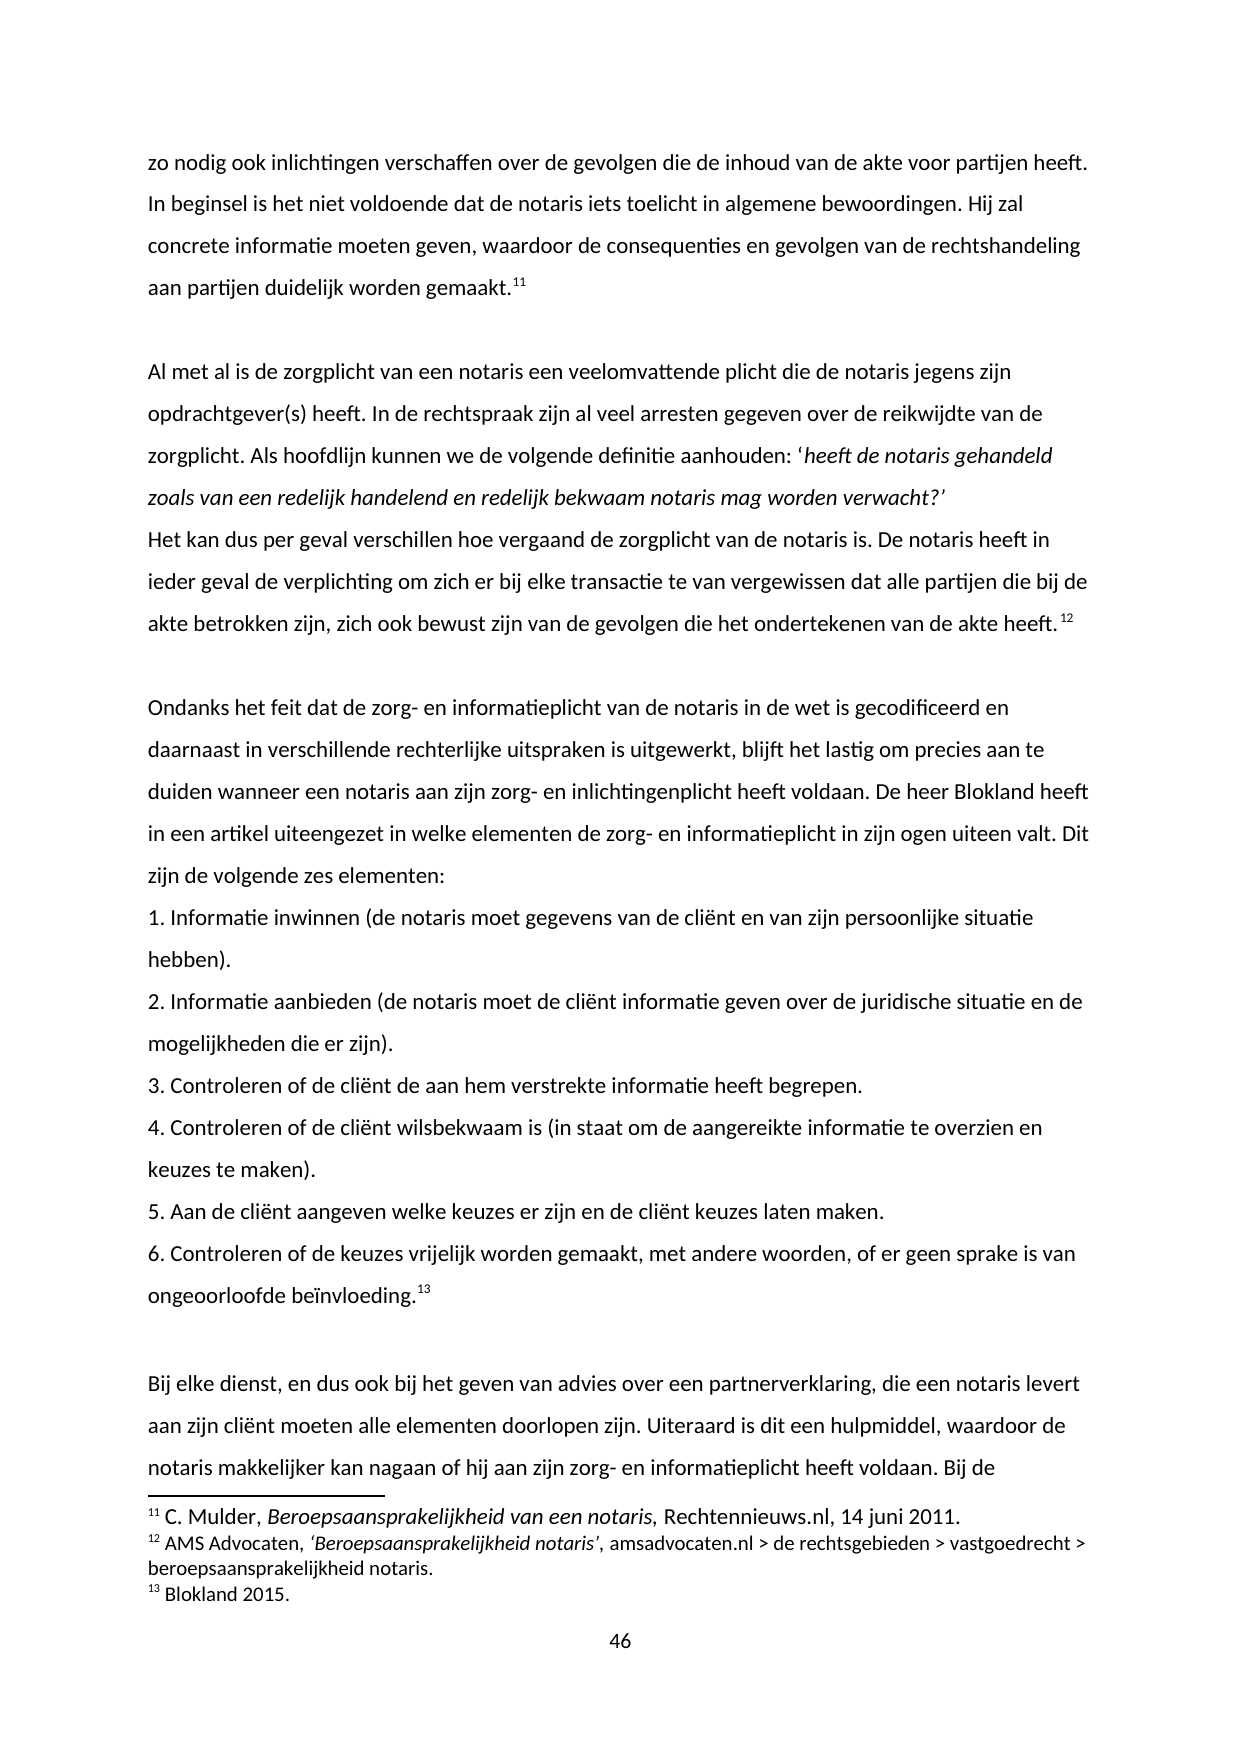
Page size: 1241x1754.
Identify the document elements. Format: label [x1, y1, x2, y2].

text [148, 148, 1093, 1481]
